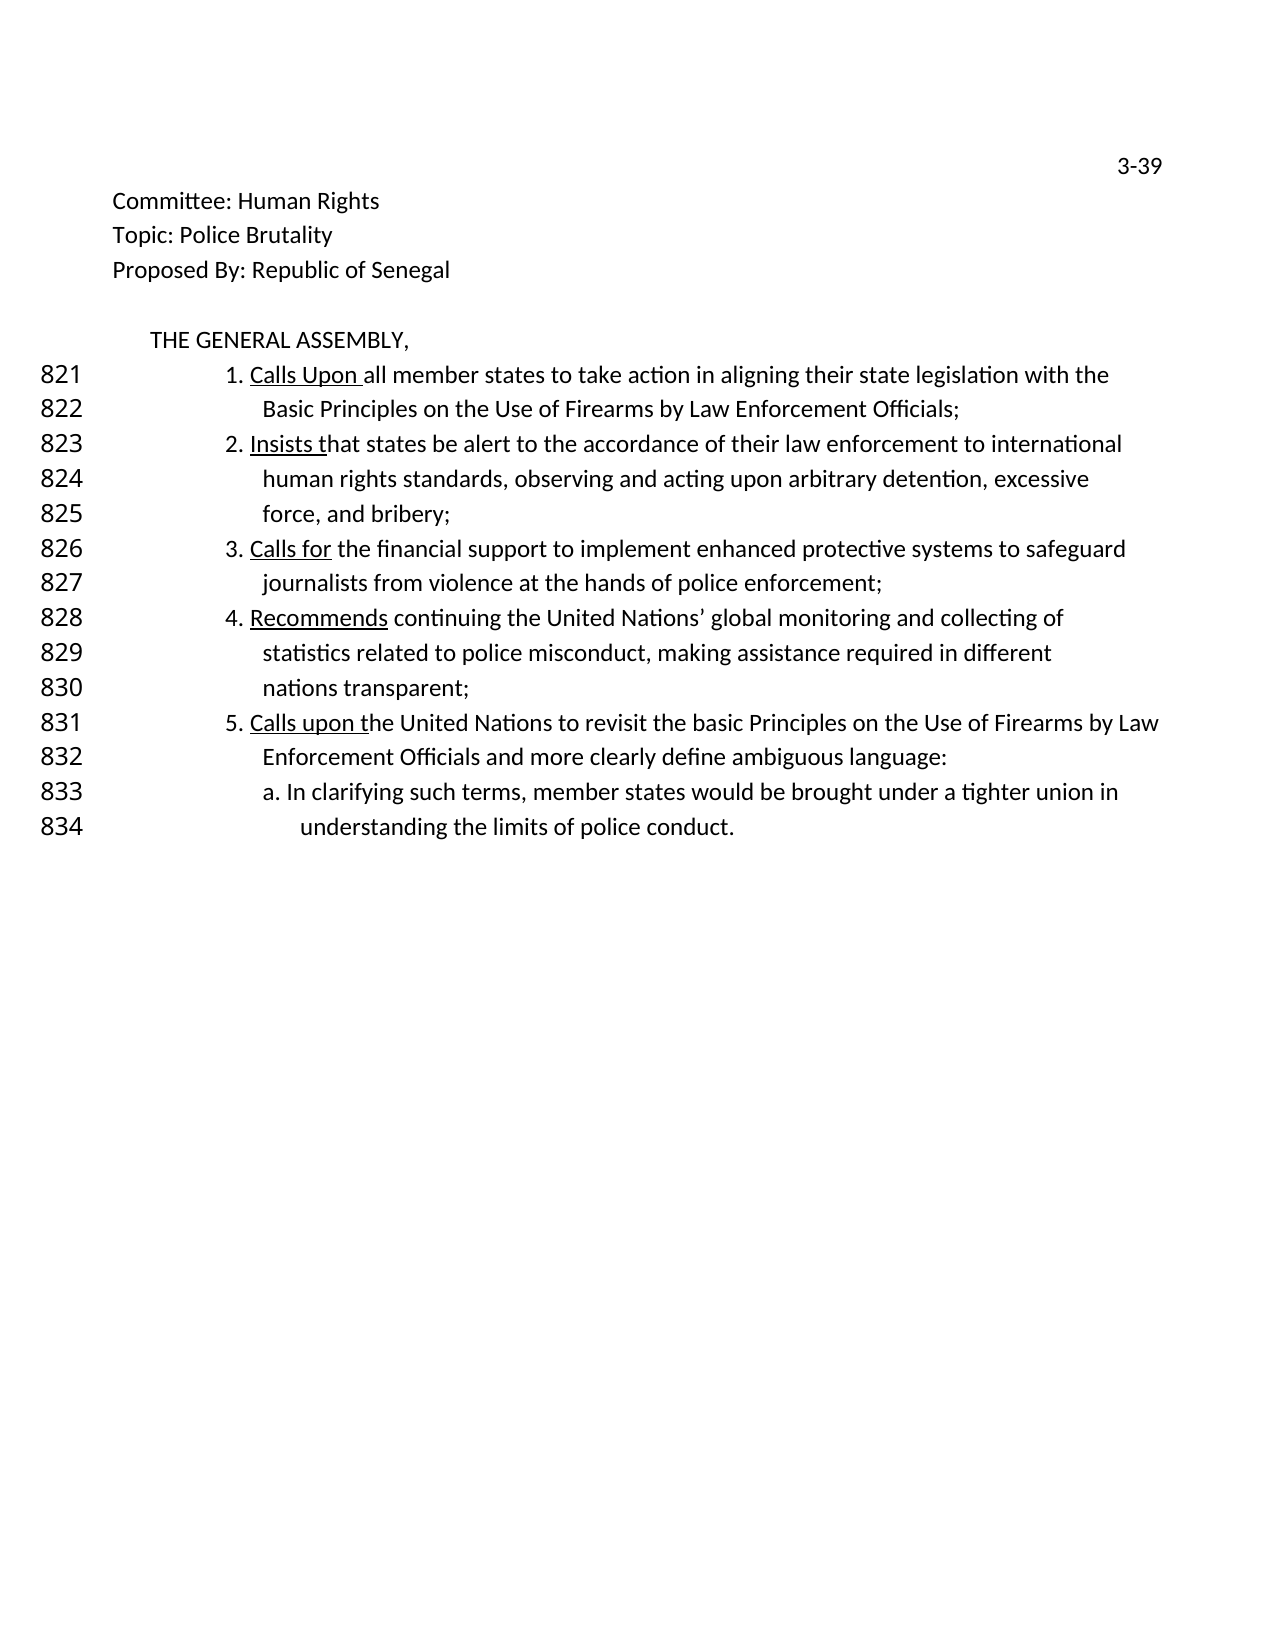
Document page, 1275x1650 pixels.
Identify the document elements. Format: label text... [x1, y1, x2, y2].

text 3. Calls for the financial support to implement enhanced protective systems to safeguard journalists from violence at the hands of police enforcement; [225, 533, 1128, 598]
text 1. Calls Upon all member states to take action in aligning their state legislation with the Basic Principles on the Use of Firearms by Law Enforcement Officials; [225, 359, 1120, 424]
text THE GENERAL ASSEMBLY, [150, 324, 1162, 354]
text a. In clarifying such terms, member states would be brought under a tighter union in understanding the limits of police conduct. [262, 776, 1162, 842]
text Topic: Police Brutality [112, 219, 1162, 250]
text 4. Recommends continuing the United Nations’ global monitoring and collecting of statistics related to police misconduct, making assistance required in different nations transparent; [225, 602, 1123, 702]
text Proposed By: Republic of Senegal [112, 254, 1162, 285]
text 2. Insists that states be alert to the accordance of their law enforcement to international human rights standards, observing and acting upon arbitrary detention, excessive force, and bribery; [225, 428, 1140, 528]
text Committee: Human Rights [112, 185, 1162, 215]
text 5. Calls upon the United Nations to revisit the basic Principles on the Use of Firearms by Law Enforcement Officials and more clearly define ambiguous language: [225, 707, 1162, 772]
text 3-39 [112, 150, 1162, 181]
